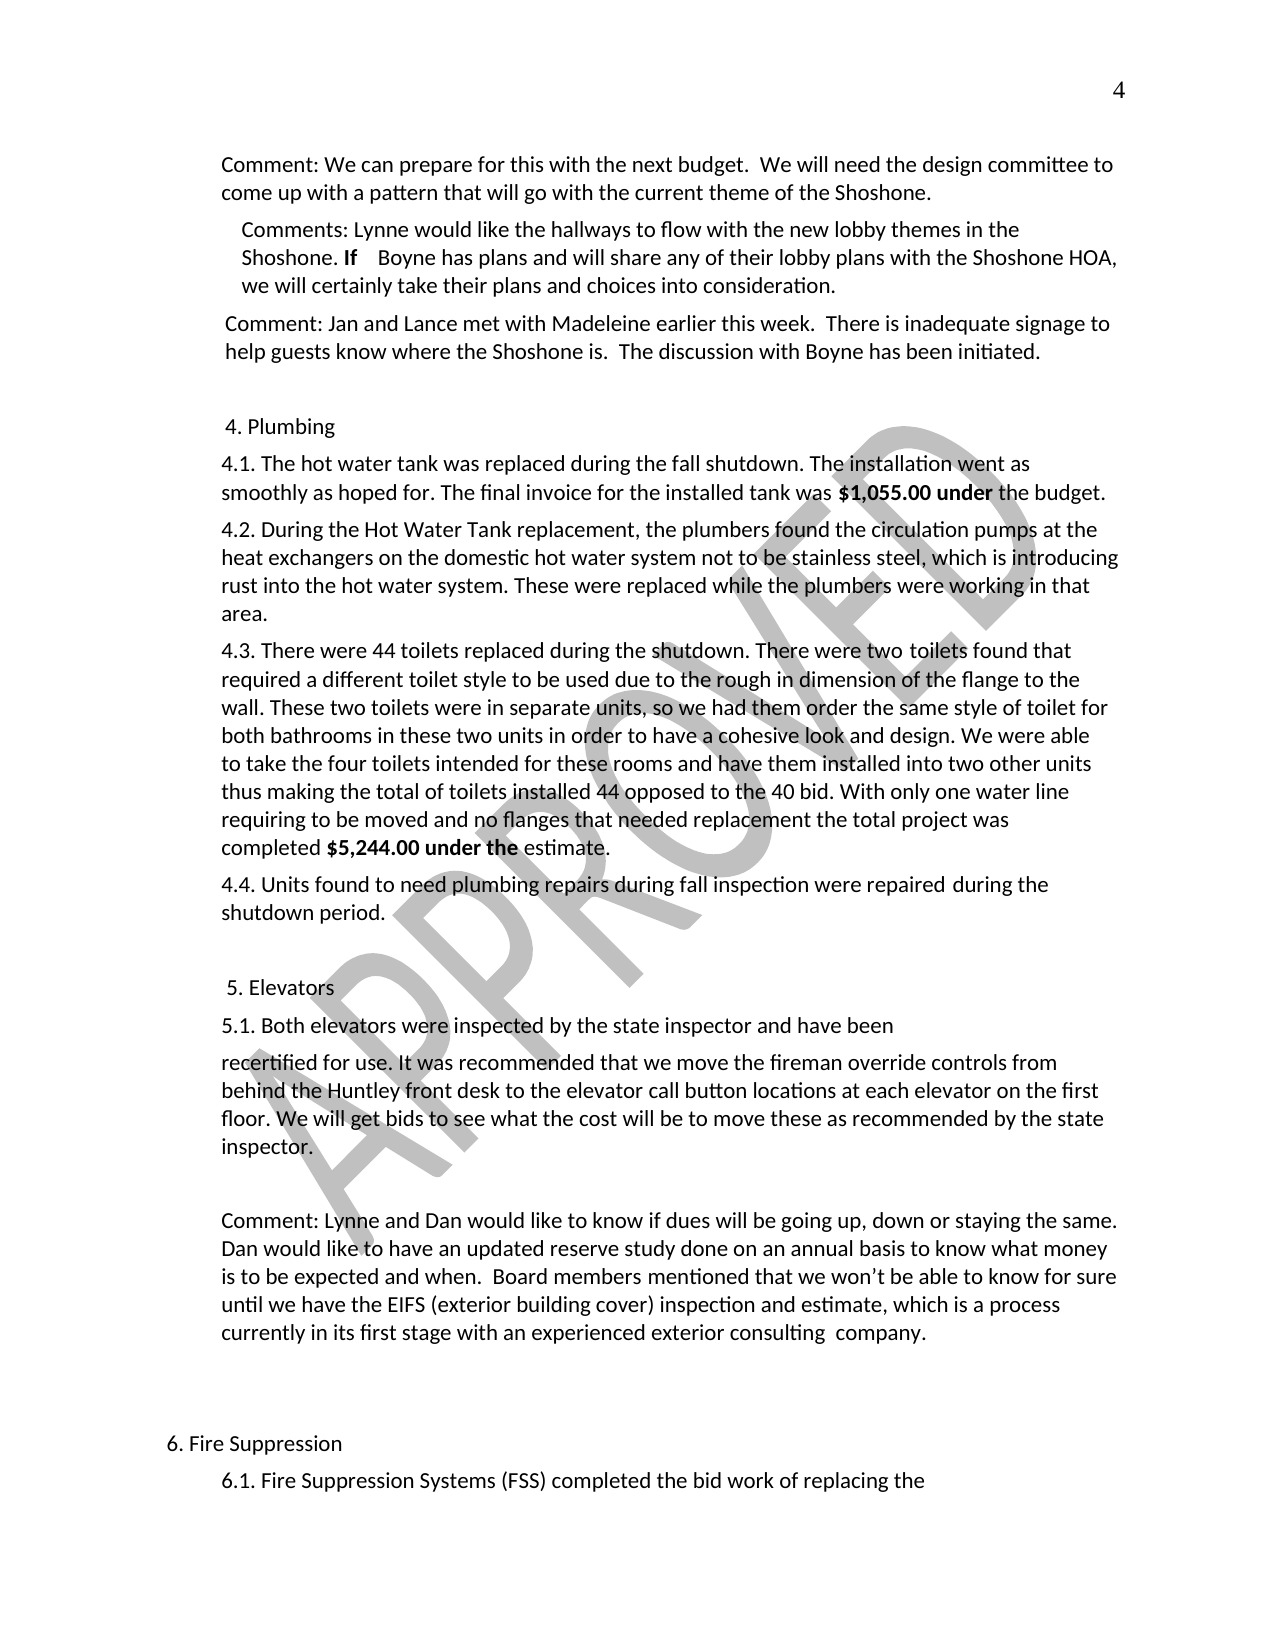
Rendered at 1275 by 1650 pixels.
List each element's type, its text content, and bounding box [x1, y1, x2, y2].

text 4.3. There were 44 toilets replaced during the shutdown. There were two toilets found that required a different toilet style to be used due to the rough in dimension of the flange to the wall. These two toilets were in separate units, so we had them order the same style of toilet for both bathrooms in these two units in order to have a cohesive look and design. We were able to take the four toilets intended for these rooms and have them installed into two other units thus making the total of toilets installed 44 opposed to the 40 bid. With only one water line requiring to be moved and no flanges that needed replacement the total project was completed $5,244.00 under the estimate. [221, 637, 1114, 861]
text 4. Plumbing [166, 412, 1121, 440]
text recertified for use. It was recommended that we move the fireman override controls from behind the Huntley front desk to the elevator call button locations at each elevator on the first floor. We will get bids to see what the cost will be to move these as recommended by the state inspector. [221, 1048, 1124, 1160]
text 4.1. The hot water tank was replaced during the fall shutdown. The installation went as smoothly as hoped for. The final invoice for the installed tank was $1,055.00 under the budget. [221, 449, 1121, 506]
text 4.4. Units found to need plumbing repairs during fall inspection were repaired during the shutdown period. [221, 870, 1114, 926]
text 5.1. Both elevators were inspected by the state inspector and have been [221, 1011, 1052, 1039]
text 6. Fire Suppression [166, 1429, 1124, 1457]
text Comment: We can prepare for this with the next budget. We will need the design committee to come up with a pattern that will go with the current theme of the Shoshone. [221, 150, 1121, 206]
text 5. Elevators [221, 973, 608, 1001]
text Comment: Jan and Lance met with Madeleine earlier this week. There is inadequate signage to help guests know where the Shoshone is. The discussion with Boyne has been initiated. [225, 309, 1121, 365]
text Comments: Lynne would like the hallways to flow with the new lobby themes in the Shoshone. If Boyne has plans and will share any of their lobby plans with the Shoshone HOA, we will certainly take their plans and choices into consideration. [241, 216, 1121, 299]
text Comment: Lynne and Dan would like to know if dues will be going up, down or staying the same. Dan would like to have an updated reserve study done on an annual basis to know what money is to be expected and when. Board members mentioned that we won’t be able to know for sure until we have the EIFS (exterior building cover) inspection and estimate, which is a process currently in its first stage with an experienced exterior consulting company. [221, 1206, 1124, 1346]
text 6.1. Fire Suppression Systems (FSS) completed the bid work of replacing the [221, 1466, 1106, 1494]
text 4.2. During the Hot Water Tank replacement, the plumbers found the circulation pumps at the heat exchangers on the domestic hot water system not to be stainless steel, which is introducing rust into the hot water system. These were replaced while the plumbers were working in that area. [221, 515, 1121, 627]
